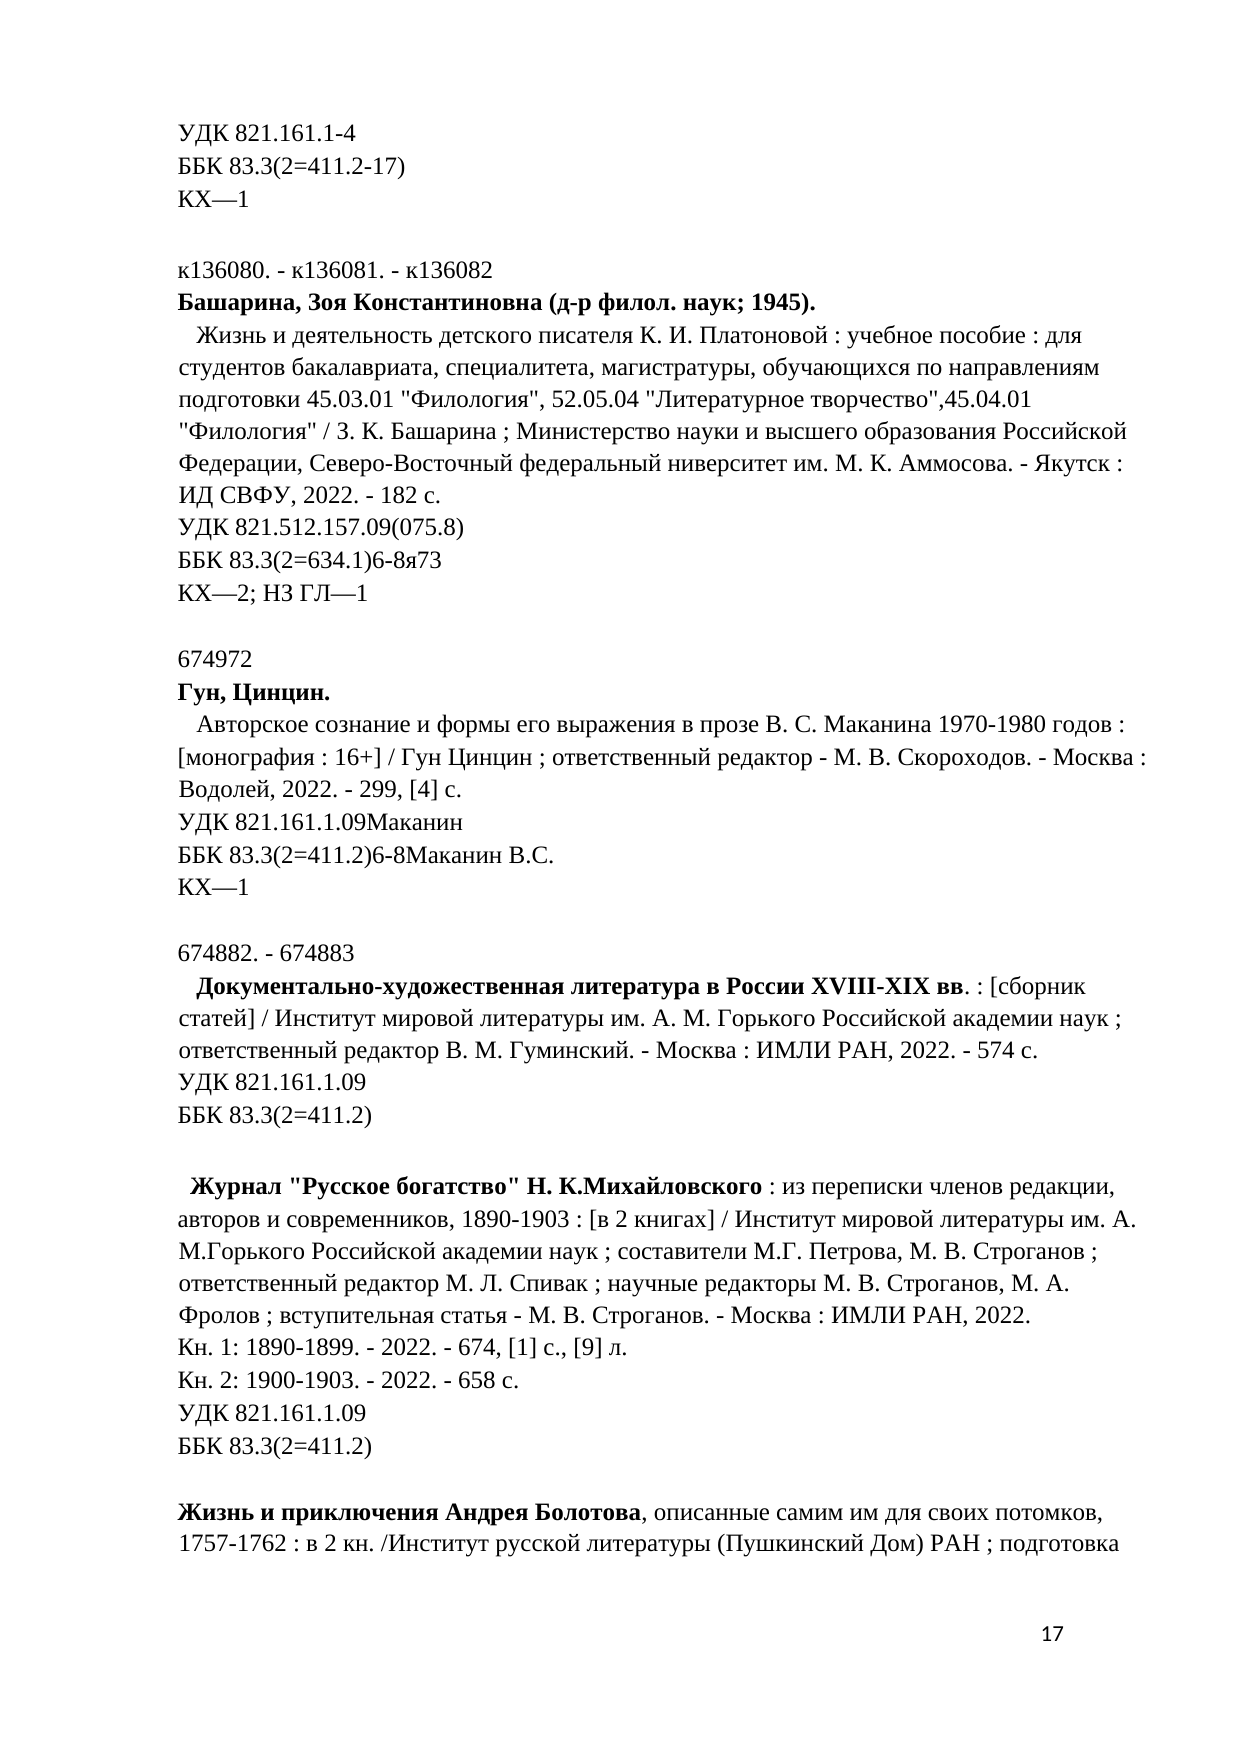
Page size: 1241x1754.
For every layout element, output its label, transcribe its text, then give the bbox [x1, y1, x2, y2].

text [177, 1497, 1151, 1557]
text КХ—1 [177, 184, 1151, 212]
text КХ—2; НЗ ГЛ—1 [177, 578, 1151, 607]
text КХ—1 [177, 872, 1151, 901]
text УДК 821.161.1.09Маканин [177, 807, 1151, 836]
text Гун, Цинцин. [177, 677, 1151, 705]
text Кн. 1: 1890-1899. - 2022. - 674, [1] с., [9] л. [177, 1332, 1151, 1361]
text Документально-художественная литература в России XVIII-XIX вв. : [сборник статей] / Институт мировой литературы им. А. М. Горького Российской академии наук ; ответственный редактор B. М. Гуминский. - Москва : ИМЛИ РАН, 2022. - 574 с. [177, 971, 1151, 1063]
text ББК 83.3(2=634.1)6-8я73 [177, 545, 1151, 574]
text Жизнь и деятельность детского писателя К. И. Платоновой : учебное пособие : для студентов бакалавриата, специалитета, магистратуры, обучающихся по направлениям подготовки 45.03.01 "Филология", 52.05.04 "Литературное творчество",45.04.01 "Филология" / З. К. Башарина ; Министерство науки и высшего образования Российской Федерации, Северо-Восточный федеральный ниверситет им. М. К. Аммосова. - Якутск : ИД СВФУ, 2022. - 182 с. [177, 320, 1151, 508]
text к136080. - к136081. - к136082 [177, 255, 1151, 283]
text Журнал "Русское богатство" Н. К.Михайловского : из переписки членов редакции, [177, 1171, 1151, 1200]
text ББК 83.3(2=411.2-17) [177, 151, 1151, 180]
text УДК 821.161.1-4 [177, 118, 1151, 147]
text ББК 83.3(2=411.2) [177, 1100, 1151, 1129]
text Кн. 2: 1900-1903. - 2022. - 658 с. [177, 1365, 1151, 1394]
text УДК 821.161.1.09 [177, 1067, 1151, 1096]
text авторов и современников, 1890-1903 : [в 2 книгах] / Институт мировой литературы им. А. М.Горького Российской академии наук ; составители М.Г. Петрова, М. В. Строганов ; ответственный редактор М. Л. Спивак ; научные редакторы М. В. Строганов, М. А. Фролов ; вступительная статья - М. В. Строганов. - Москва : ИМЛИ РАН, 2022. [177, 1204, 1151, 1328]
text ББК 83.3(2=411.2)6-8Маканин В.С. [177, 840, 1151, 868]
text 674882. - 674883 [177, 938, 1151, 967]
text УДК 821.512.157.09(075.8) [177, 512, 1151, 541]
text Авторское сознание и формы его выражения в прозе В. С. Маканина 1970-1980 годов : [177, 709, 1151, 738]
text [монография : 16+] / Гун Цинцин ; ответственный редактор - М. В. Скороходов. - Москва : Водолей, 2022. - 299, [4] с. [177, 742, 1151, 803]
text ББК 83.3(2=411.2) [177, 1431, 1151, 1460]
text Башарина, Зоя Константиновна (д-р филол. наук; 1945). [177, 287, 1151, 316]
text УДК 821.161.1.09 [177, 1398, 1151, 1427]
text 674972 [177, 644, 1151, 672]
